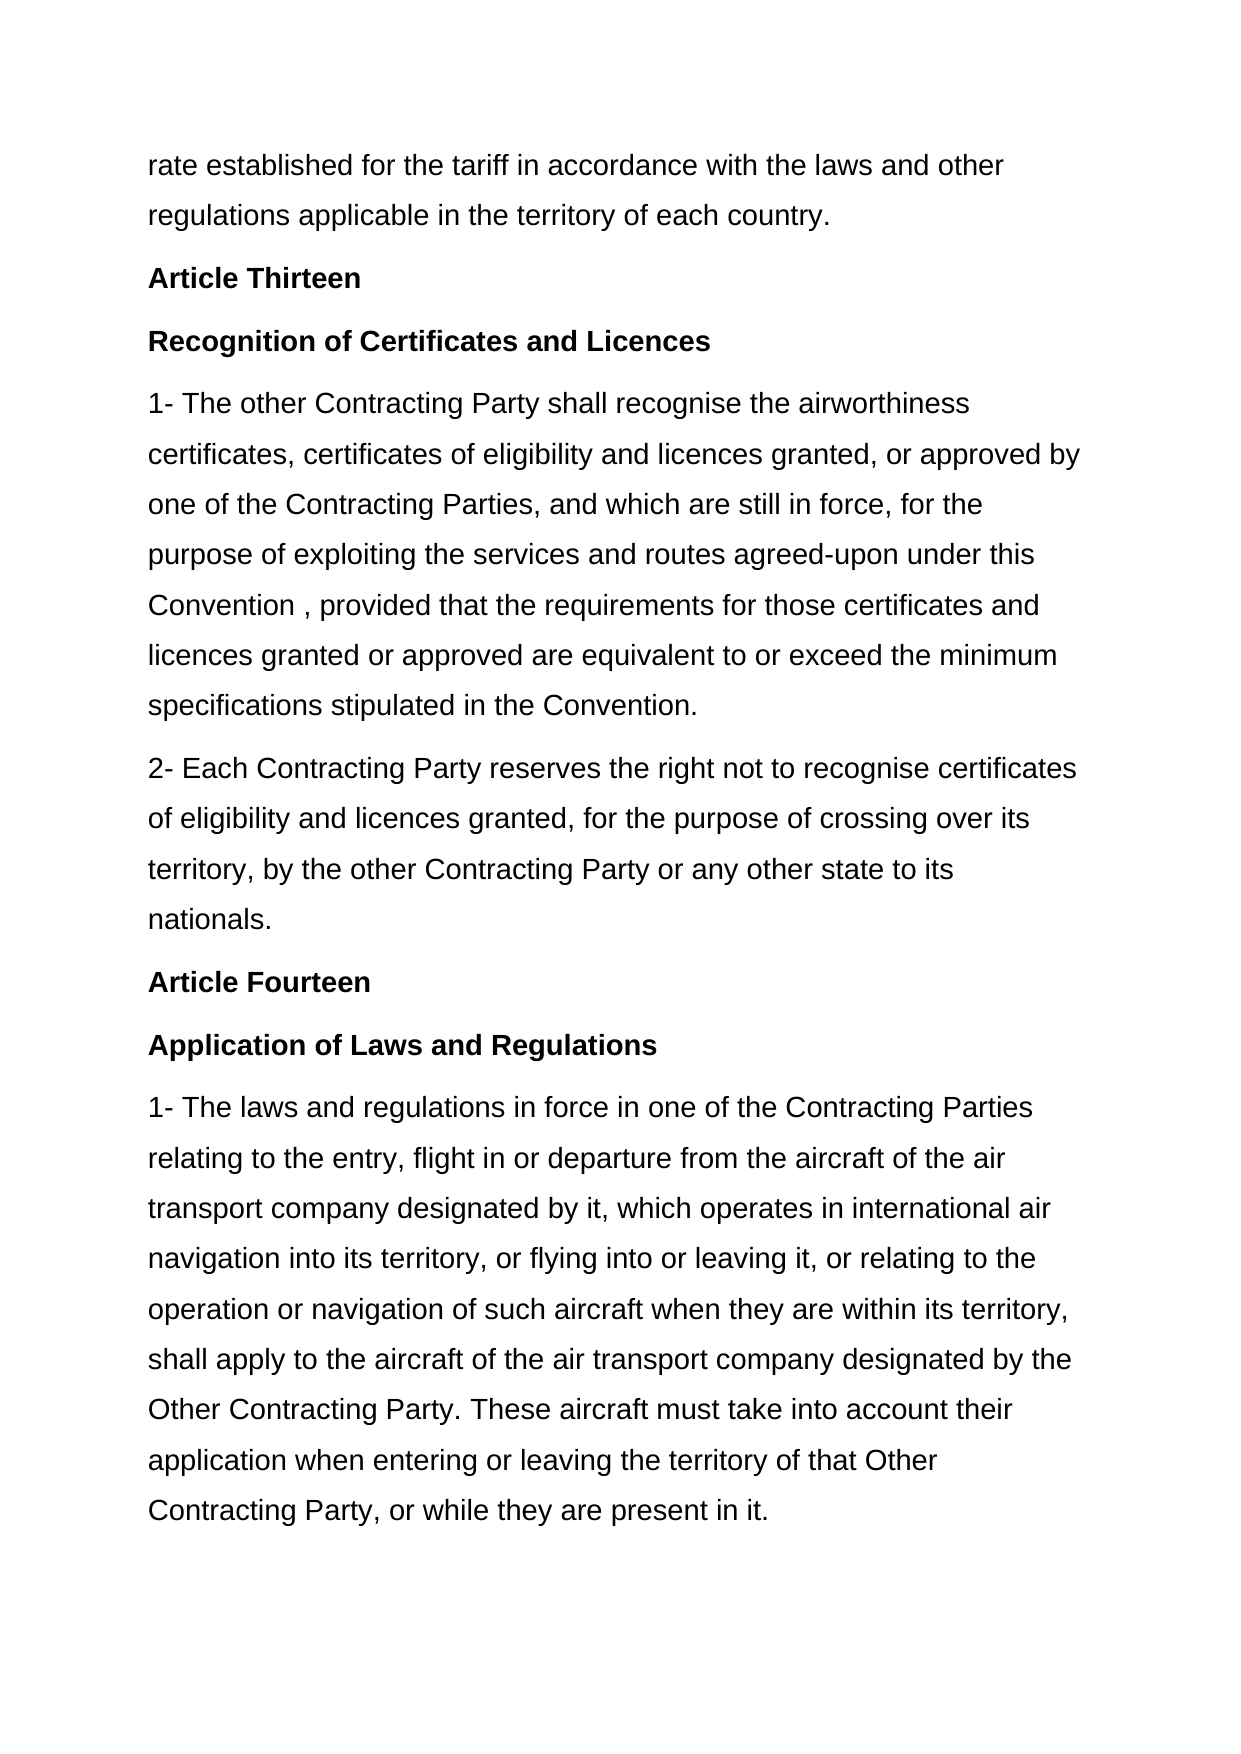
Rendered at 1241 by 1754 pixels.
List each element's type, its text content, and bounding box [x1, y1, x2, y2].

text Article Fourteen [148, 965, 1093, 998]
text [148, 148, 1093, 231]
text 2- Each Contracting Party reserves the right not to recognise certificates of eligibility and licences granted, for the purpose of crossing over its territory, by the other Contracting Party or any other state to its nationals. [148, 751, 1093, 936]
text 1- The laws and regulations in force in one of the Contracting Parties relating to the entry, flight in or departure from the aircraft of the air transport company designated by it, which operates in international air navigation into its territory, or flying into or leaving it, or relating to the operation or navigation of such aircraft when they are within its territory, shall apply to the aircraft of the air transport company designated by the Other Contracting Party. These aircraft must take into account their application when entering or leaving the territory of that Other Contracting Party, or while they are present in it. [148, 1090, 1093, 1526]
text Article Thirteen [148, 261, 1093, 294]
text Recognition of Certificates and Licences [148, 323, 1093, 357]
text 1- The other Contracting Party shall recognise the airworthiness certificates, certificates of eligibility and licences granted, or approved by one of the Contracting Parties, and which are still in force, for the purpose of exploiting the services and routes agreed-upon under this Convention , provided that the requirements for those certificates and licences granted or approved are equivalent to or exceed the minimum specifications stipulated in the Convention. [148, 386, 1093, 722]
text Application of Laws and Regulations [148, 1028, 1093, 1061]
